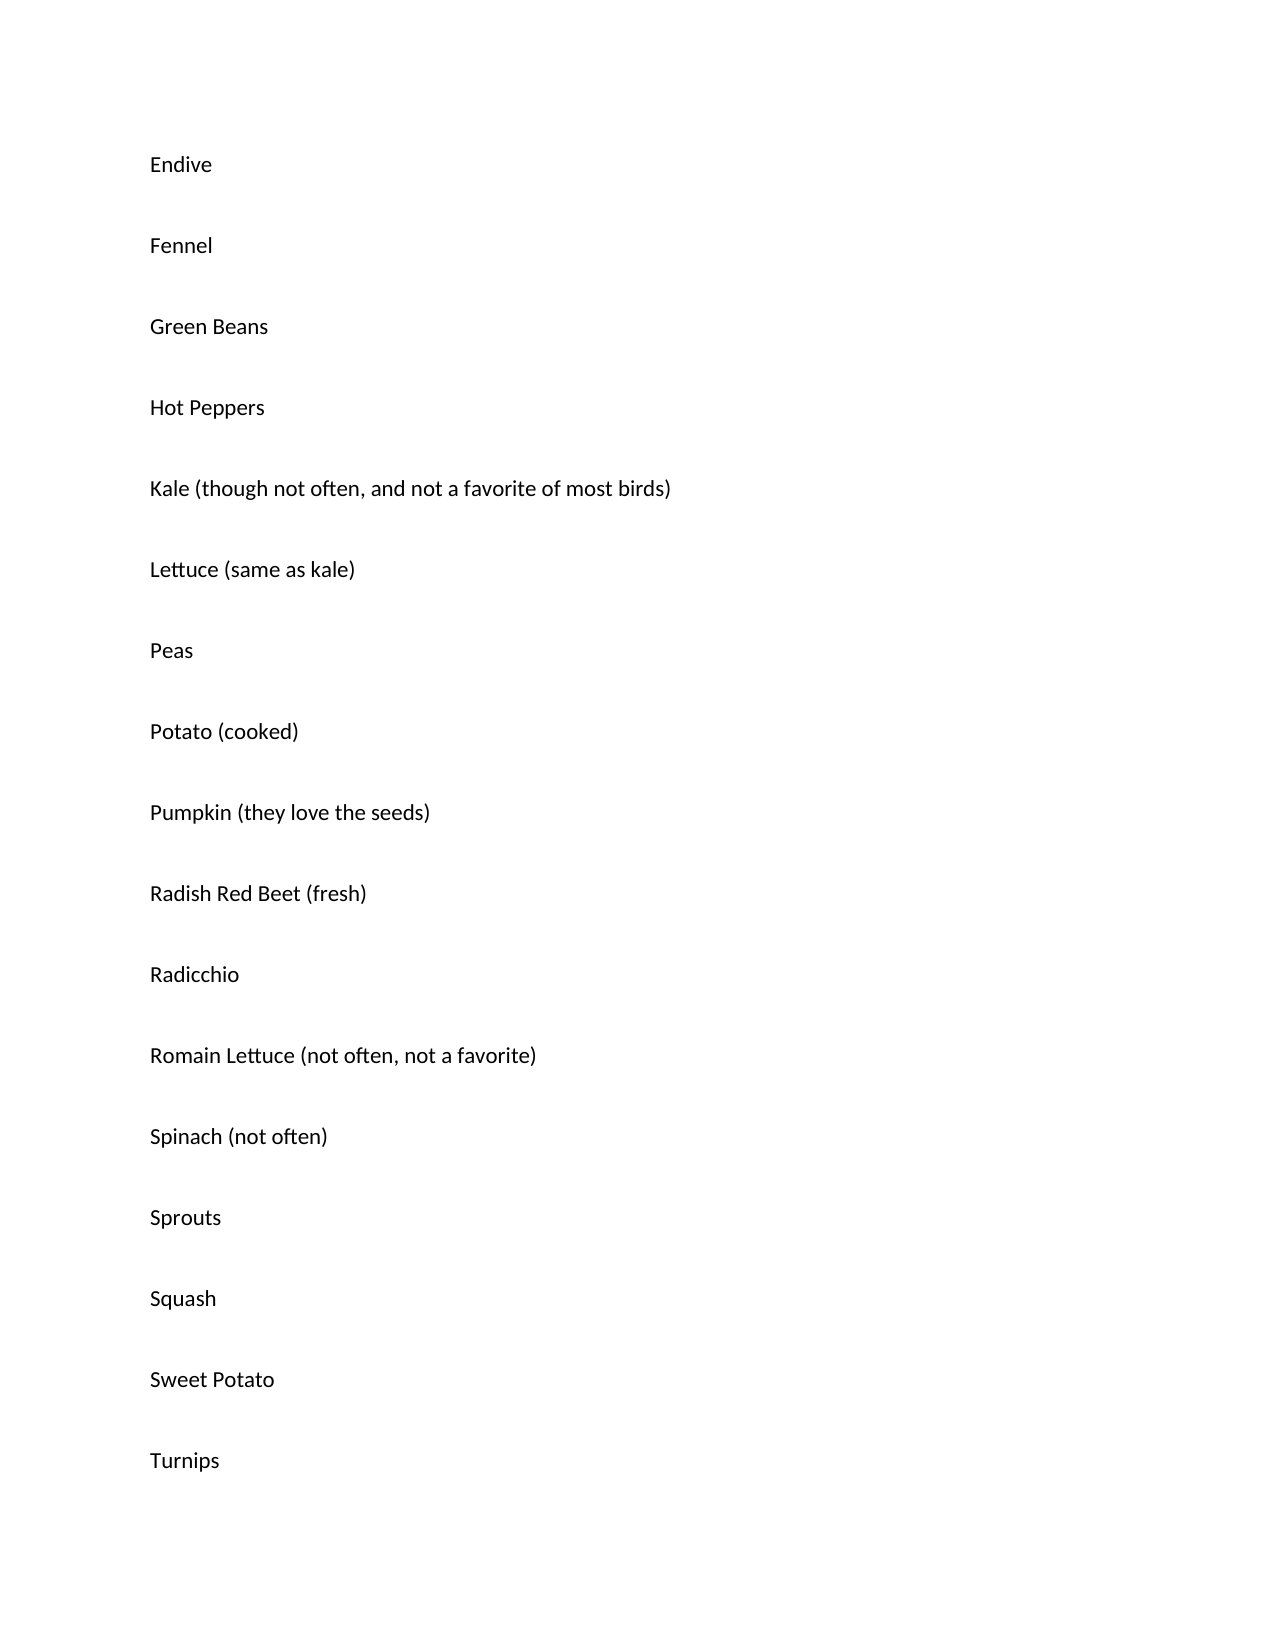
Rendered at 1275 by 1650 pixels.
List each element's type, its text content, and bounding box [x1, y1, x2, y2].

text Fennel [150, 231, 1125, 259]
text Turnips [150, 1447, 1125, 1475]
text Spinach (not often) [150, 1122, 1125, 1151]
text Hot Peppers [150, 393, 1125, 421]
text Peas [150, 636, 1125, 664]
text Kale (though not often, and not a favorite of most birds) [150, 474, 1125, 502]
text Sprouts [150, 1203, 1125, 1232]
text Potato (cooked) [150, 717, 1125, 745]
text Radish Red Beet (fresh) [150, 879, 1125, 907]
text Sweet Potato [150, 1366, 1125, 1394]
text Lettuce (same as kale) [150, 555, 1125, 583]
text Green Beans [150, 312, 1125, 340]
text Endive [150, 150, 1125, 178]
text Radicchio [150, 960, 1125, 988]
text Squash [150, 1284, 1125, 1313]
text Romain Lettuce (not often, not a favorite) [150, 1041, 1125, 1069]
text Pumpkin (they love the seeds) [150, 798, 1125, 826]
